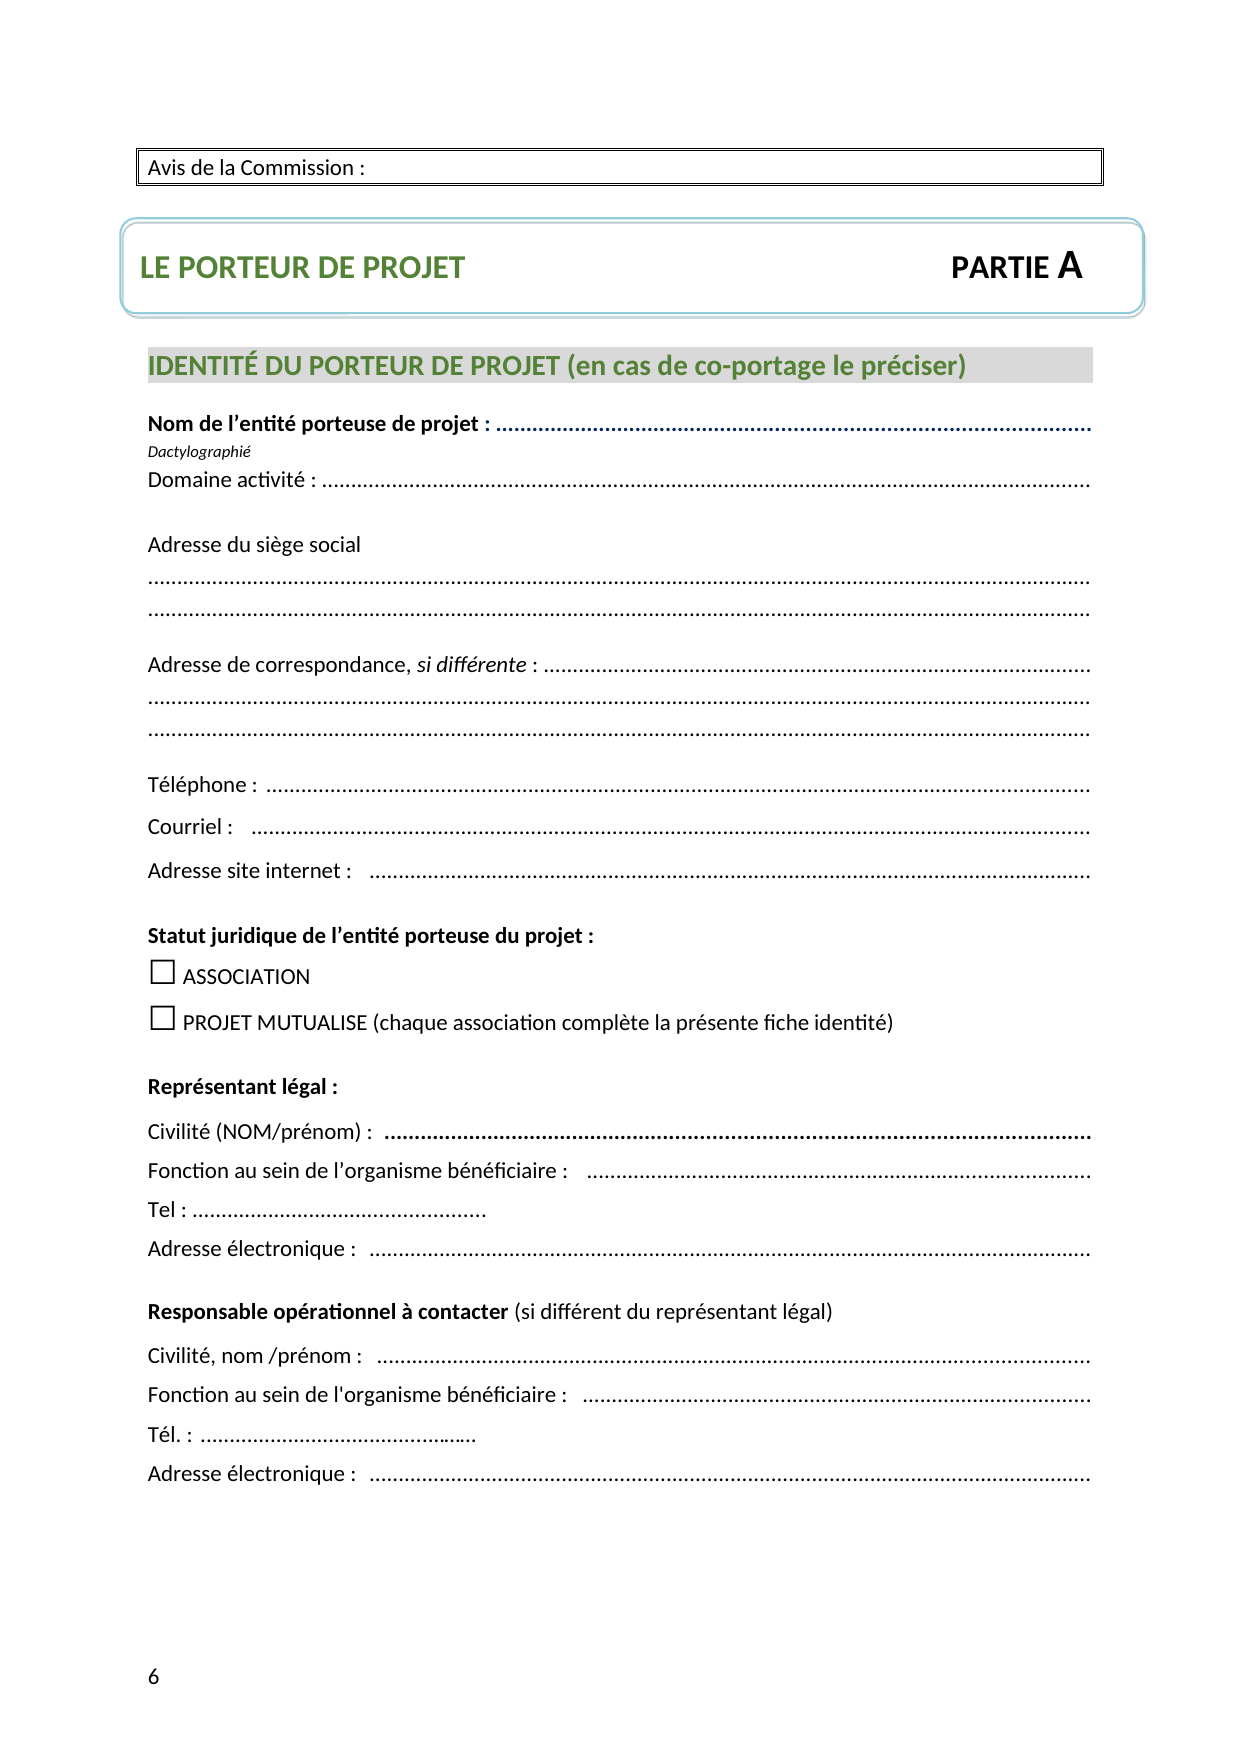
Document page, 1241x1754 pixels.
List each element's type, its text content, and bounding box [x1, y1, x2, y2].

text Fonction au sein de l’organisme bénéficiaire : [148, 1156, 1093, 1184]
text Tél. : ……… [148, 1420, 1093, 1448]
text Domaine activité : [148, 465, 1093, 493]
text Nom de l’entité porteuse de projet : [148, 409, 1093, 437]
text ASSOCIATION [148, 949, 1093, 994]
text Téléphone : [148, 770, 1093, 798]
text Adresse du siège social [148, 530, 1093, 558]
text Tel : [148, 1195, 1093, 1223]
text Adresse de correspondance, si différente : [148, 650, 1093, 678]
text Avis de la Commission : [139, 151, 1101, 183]
text Dactylographié [148, 442, 1093, 462]
text Adresse site internet : [148, 857, 1093, 885]
text Responsable opérationnel à contacter (si différent du représentant légal) [148, 1297, 1093, 1325]
text Statut juridique de l’entité porteuse du projet : [148, 921, 1093, 949]
text Représentant légal : [148, 1072, 1093, 1100]
text Adresse électronique : [148, 1234, 1093, 1262]
text PROJET MUTUALISE (chaque association complète la présente fiche identité) [148, 994, 1093, 1040]
text Fonction au sein de l'organisme bénéficiaire : [148, 1381, 1093, 1409]
text Adresse électronique : [148, 1459, 1093, 1487]
text Civilité, nom /prénom : [148, 1341, 1093, 1369]
text Civilité (NOM/prénom) : [148, 1117, 1093, 1145]
text IDENTITÉ DU PORTEUR DE PROJET (en cas de co-portage le préciser) [148, 347, 1093, 383]
text Courriel : [148, 812, 1093, 840]
